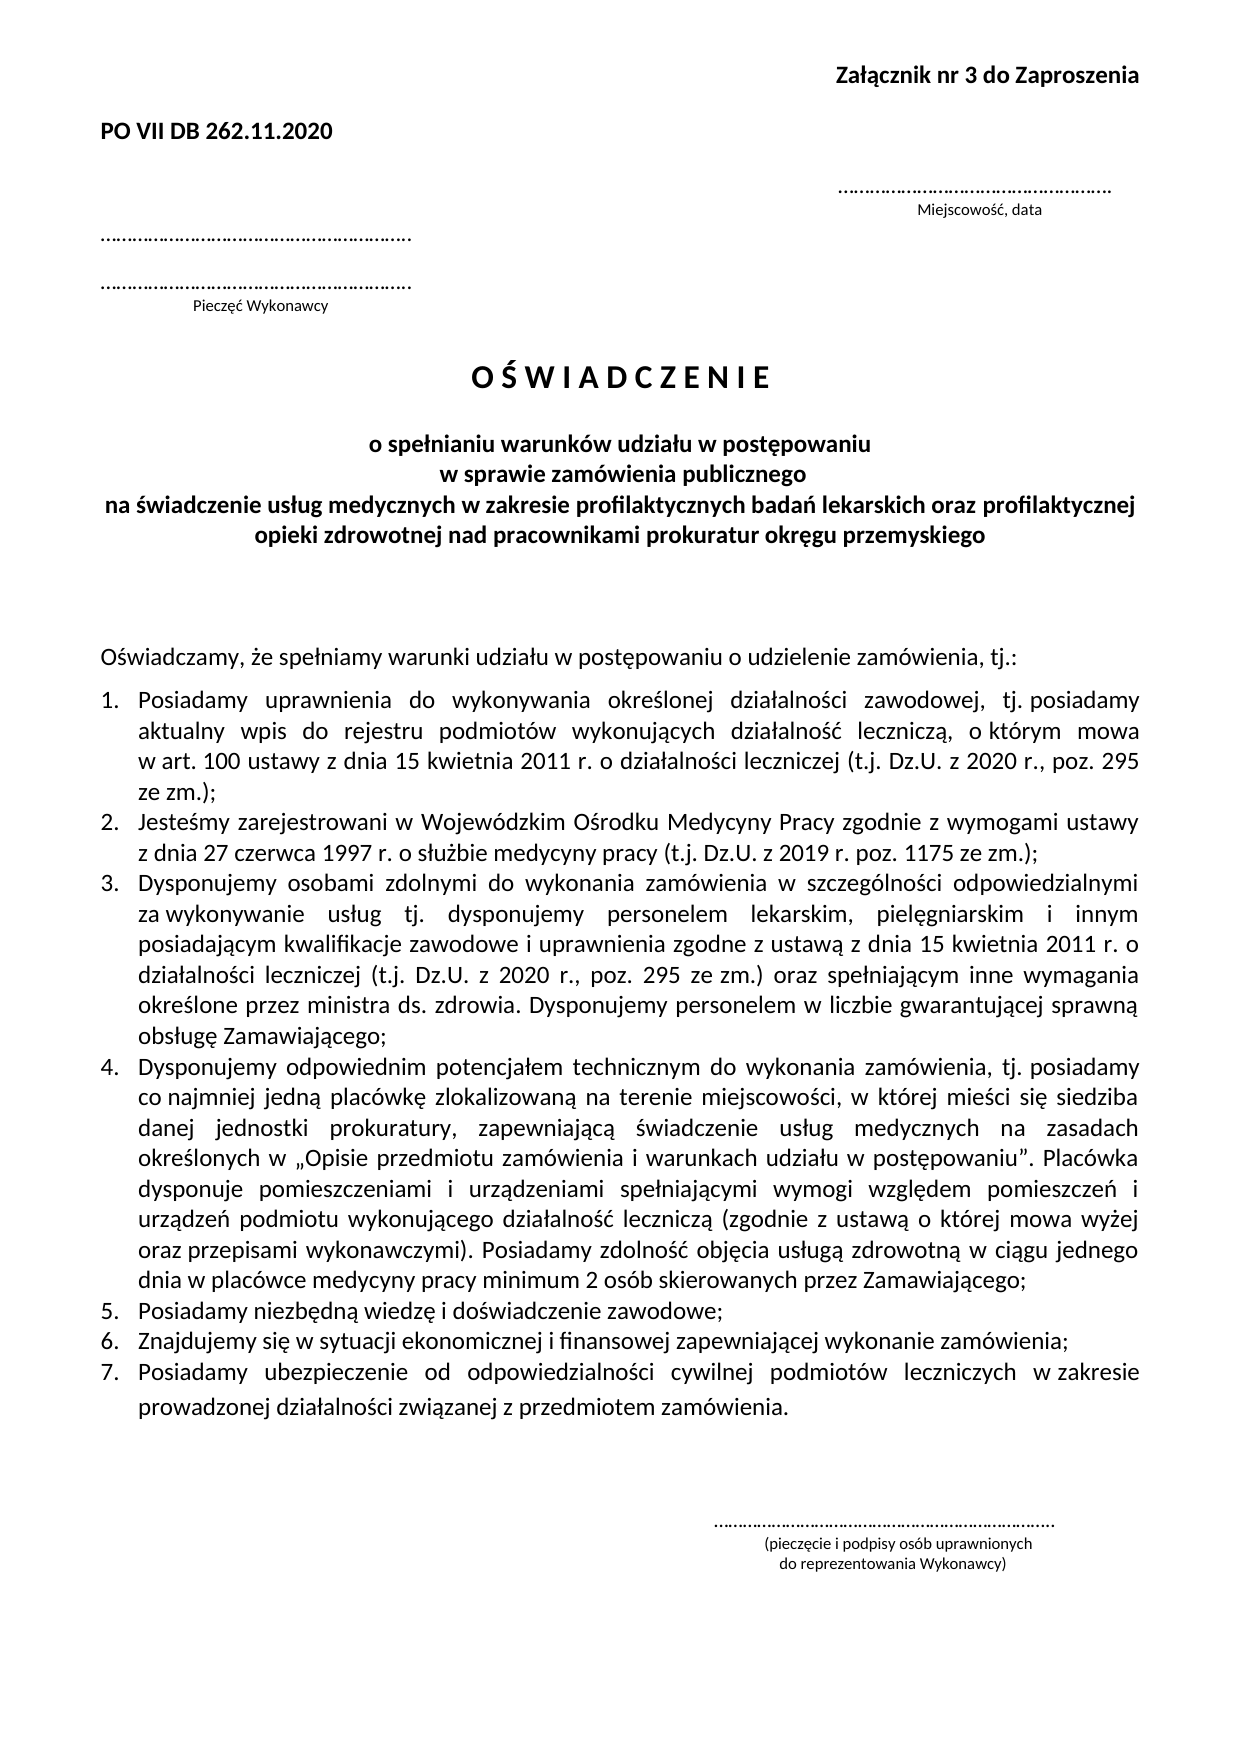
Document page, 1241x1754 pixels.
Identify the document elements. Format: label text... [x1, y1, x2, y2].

text (pieczęcie i podpisy osób uprawnionych do reprezentowania Wykonawcy) [764, 1533, 1108, 1574]
list Dysponujemy odpowiednim potencjałem technicznym do wykonania zamówienia, tj. posiadamy co najmniej jedną placówkę zlokalizowaną na terenie miejscowości, w której mieści się siedziba danej jednostki prokuratury, zapewniającą świadczenie usług medycznych na zasadach określonych w „Opisie przedmiotu zamówienia i warunkach udziału w postępowaniu”. Placówka dysponuje pomieszczeniami i urządzeniami spełniającymi wymogi względem pomieszczeń i urządzeń podmiotu wykonującego działalność leczniczą (zgodnie z ustawą o której mowa wyżej oraz przepisami wykonawczymi). Posiadamy zdolność objęcia usługą zdrowotną w ciągu jednego dnia w placówce medycyny pracy minimum 2 osób skierowanych przez Zamawiającego; [100, 1051, 1140, 1295]
list Dysponujemy osobami zdolnymi do wykonania zamówienia w szczególności odpowiedzialnymi za wykonywanie usług tj. dysponujemy personelem lekarskim, pielęgniarskim i innym posiadającym kwalifikacje zawodowe i uprawnienia zgodne z ustawą z dnia 15 kwietnia 2011 r. o działalności leczniczej (t.j. Dz.U. z 2020 r., poz. 295 ze zm.) oraz spełniającym inne wymagania określone przez ministra ds. zdrowia. Dysponujemy personelem w liczbie gwarantującej sprawną obsługę Zamawiającego; [100, 867, 1140, 1051]
list Posiadamy ubezpieczenie od odpowiedzialności cywilnej podmiotów leczniczych w zakresie prowadzonej działalności związanej z przedmiotem zamówienia. [100, 1356, 1140, 1421]
text ……………………………………………. [174, 171, 1140, 199]
text Miejscowość, data [174, 199, 1140, 219]
text w sprawie zamówienia publicznego na świadczenie usług medycznych w zakresie profilaktycznych badań lekarskich oraz profilaktycznej opieki zdrowotnej nad pracownikami prokuratur okręgu przemyskiego [100, 458, 1140, 550]
text Oświadczamy, że spełniamy warunki udziału w postępowaniu o udzielenie zamówienia, tj.: [100, 641, 1140, 672]
text Załącznik nr 3 do Zaproszenia [100, 59, 1140, 89]
text Pieczęć Wykonawcy [100, 295, 1140, 316]
text …………………………………………………………….. [690, 1508, 1108, 1533]
text ………………………………………………….. [100, 219, 1140, 247]
list Znajdujemy się w sytuacji ekonomicznej i finansowej zapewniającej wykonanie zamówienia; [100, 1325, 1140, 1356]
text O Ś W I A D C Z E N I E [100, 356, 1140, 397]
list Posiadamy uprawnienia do wykonywania określonej działalności zawodowej, tj. posiadamy aktualny wpis do rejestru podmiotów wykonujących działalność leczniczą, o którym mowa w art. 100 ustawy z dnia 15 kwietnia 2011 r. o działalności leczniczej (t.j. Dz.U. z 2020 r., poz. 295 ze zm.); [100, 684, 1140, 806]
list Posiadamy niezbędną wiedzę i doświadczenie zawodowe; [100, 1295, 1140, 1325]
text PO VII DB 262.11.2020 [100, 115, 1140, 145]
text ………………………………………………….. [100, 267, 1140, 295]
text o spełnianiu warunków udziału w postępowaniu [100, 428, 1140, 458]
list Jesteśmy zarejestrowani w Wojewódzkim Ośrodku Medycyny Pracy zgodnie z wymogami ustawy z dnia 27 czerwca 1997 r. o służbie medycyny pracy (t.j. Dz.U. z 2019 r. poz. 1175 ze zm.); [100, 806, 1140, 867]
